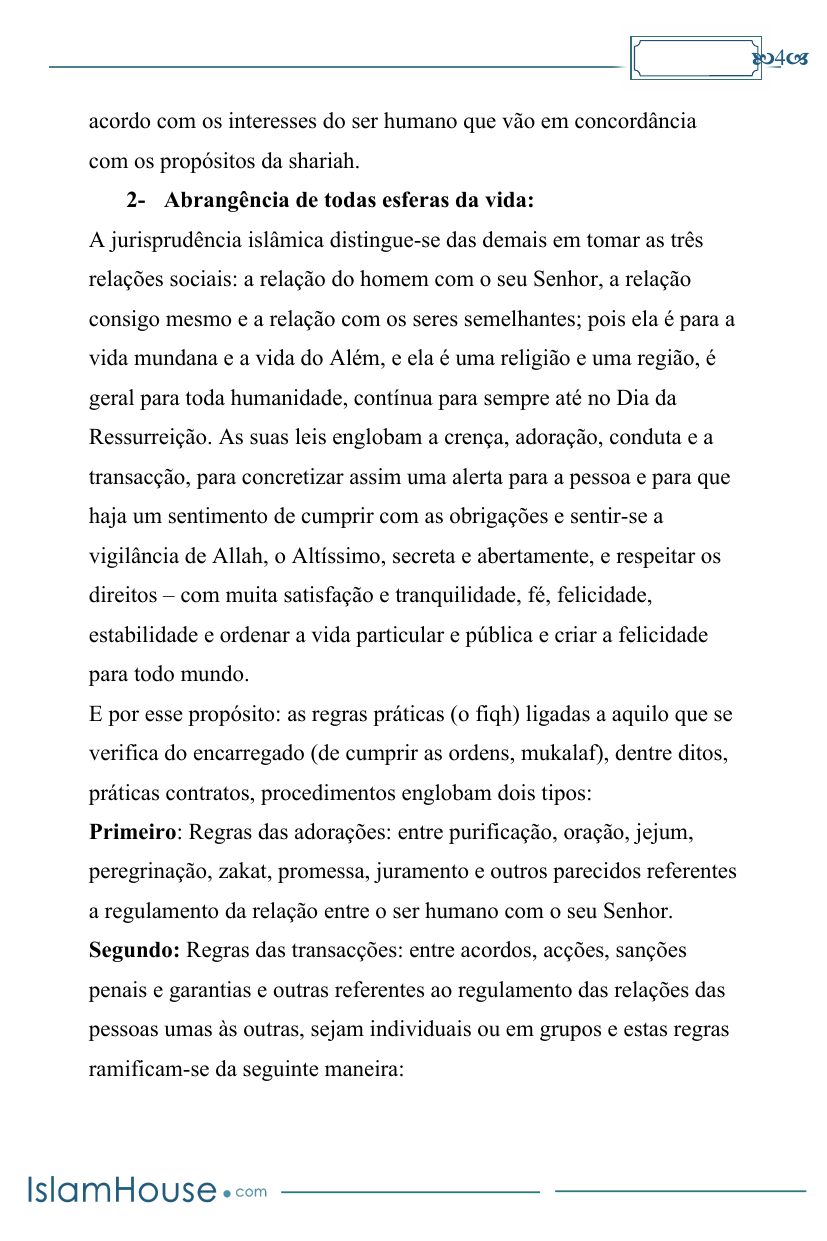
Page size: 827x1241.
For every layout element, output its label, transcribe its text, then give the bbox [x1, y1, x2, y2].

text E por esse propósito: as regras práticas (o fiqh) ligadas a aquilo que se verifica do encarregado (de cumprir as ordens, mukalaf), dentre ditos, práticas contratos, procedimentos englobam dois tipos: [89, 699, 738, 805]
picture [20, 1171, 541, 1209]
picture [548, 1170, 807, 1208]
text Primeiro: Regras das adorações: entre purificação, oração, jejum, peregrinação, zakat, promessa, juramento e outros parecidos referentes a regulamento da relação entre o ser humano com o seu Senhor. [89, 818, 738, 923]
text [89, 107, 738, 173]
list Abrangência de todas esferas da vida: [126, 186, 738, 213]
text Segundo: Regras das transacções: entre acordos, acções, sanções penais e garantias e outras referentes ao regulamento das relações das pessoas umas às outras, sejam individuais ou em grupos e estas regras ramificam-se da seguinte maneira: [89, 936, 738, 1081]
text A jurisprudência islâmica distingue-se das demais em tomar as três relações sociais: a relação do homem com o seu Senhor, a relação consigo mesmo e a relação com os seres semelhantes; pois ela é para a vida mundana e a vida do Além, e ela é uma religião e uma região, é geral para toda humanidade, contínua para sempre até no Dia da Ressurreição. As suas leis englobam a crença, adoração, conduta e a transacção, para concretizar assim uma alerta para a pessoa e para que haja um sentimento de cumprir com as obrigações e sentir-se a vigilância de Allah, o Altíssimo, secreta e abertamente, e respeitar os direitos – com muita satisfação e tranquilidade, fé, felicidade, estabilidade e ordenar a vida particular e pública e criar a felicidade para todo mundo. [89, 226, 738, 686]
